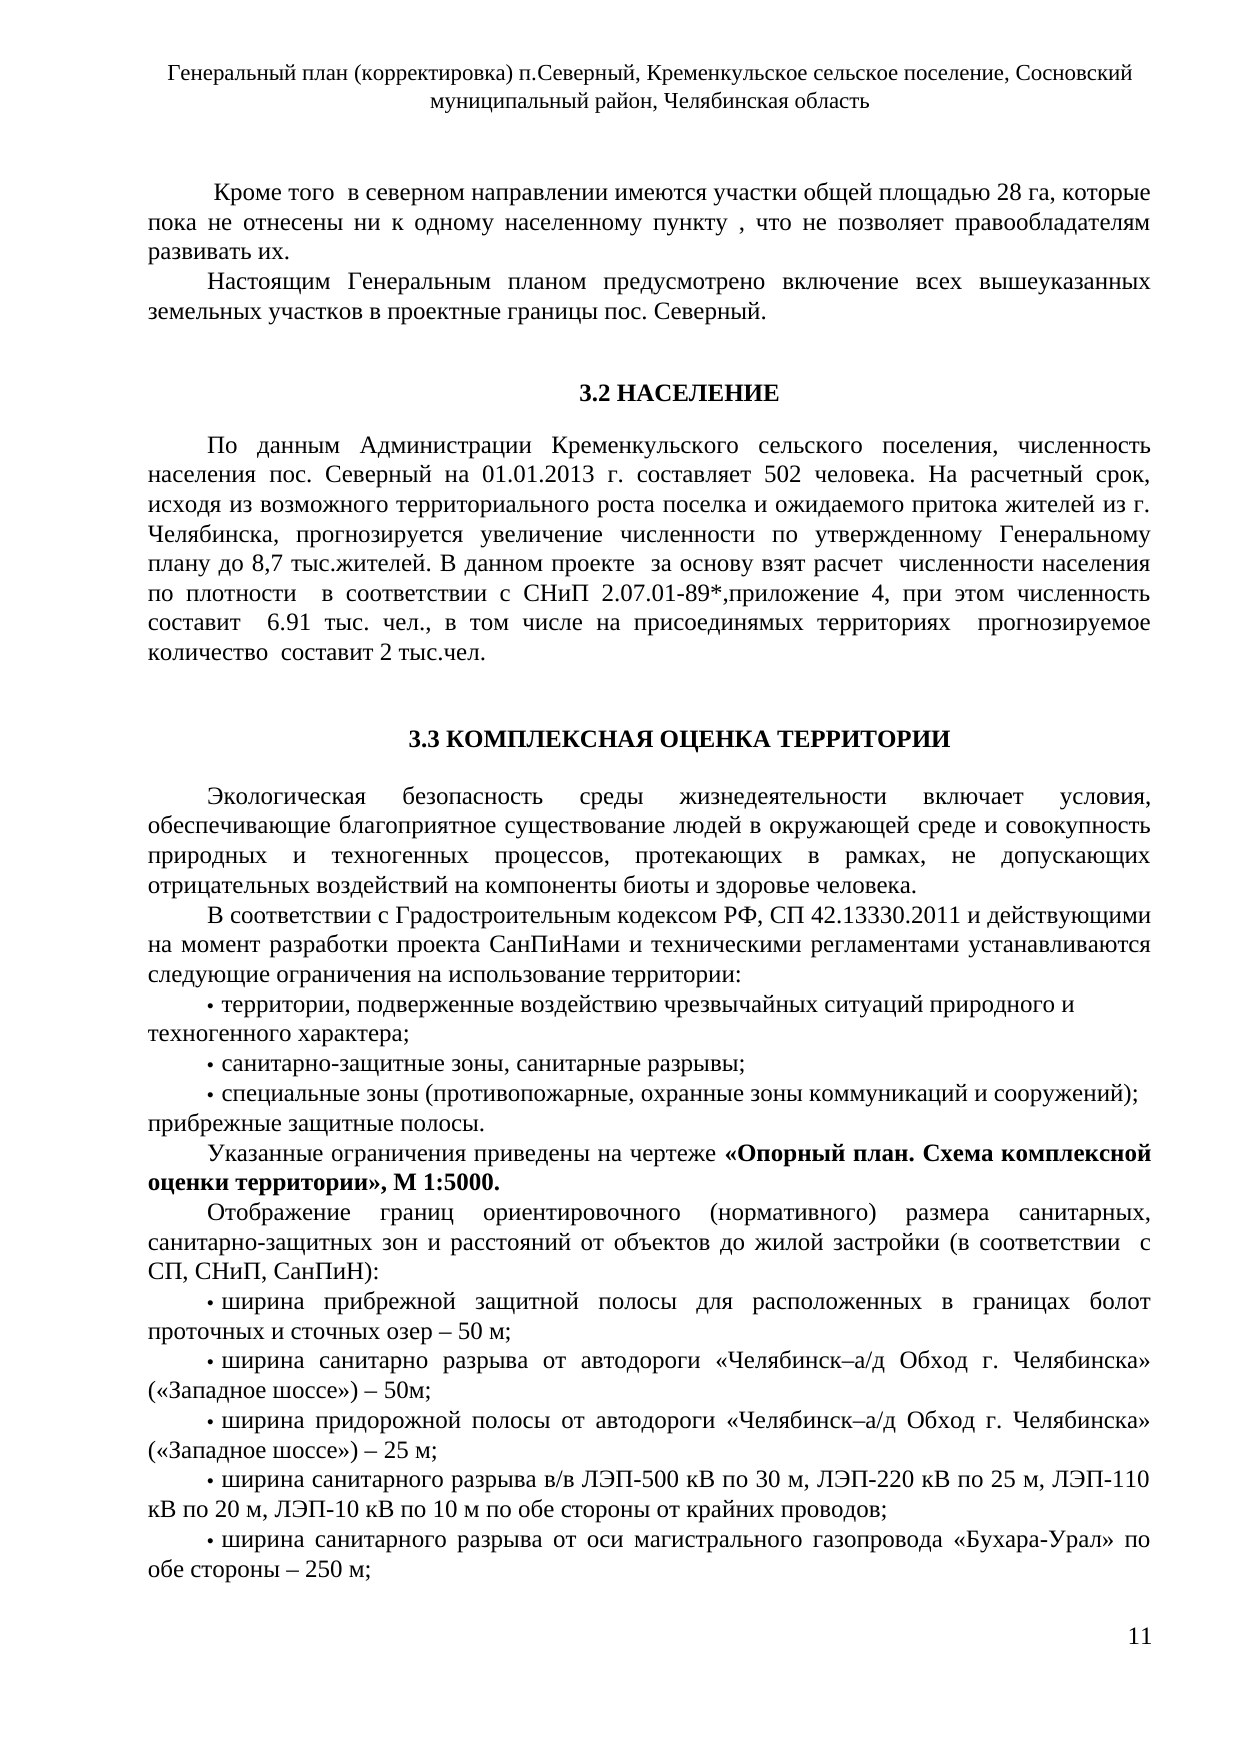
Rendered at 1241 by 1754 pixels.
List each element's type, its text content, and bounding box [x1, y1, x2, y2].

text Настоящим Генеральным планом предусмотрено включение всех вышеуказанных земельных участков в проектные границы пос. Северный. [148, 266, 1152, 324]
text Кроме того в северном направлении имеются участки общей площадью 28 га, которые пока не отнесены ни к одному населенному пункту , что не позволяет правообладателям развивать их. [148, 177, 1152, 265]
text По данным Администрации Кременкульского сельского поселения, численность населения пос. Северный на 01.01.2013 г. составляет 502 человека. На расчетный срок, исходя из возможного территориального роста поселка и ожидаемого притока жителей из г. Челябинска, прогнозируется увеличение численности по утвержденному Генеральному плану до 8,7 тыс.жителей. В данном проекте за основу взят расчет численности населения по плотности в соответствии с СНиП 2.07.01-89*,приложение 4, при этом численность составит 6.91 тыс. чел., в том числе на присоединямых территориях прогнозируемое количество составит 2 тыс.чел. [148, 430, 1152, 666]
text Указанные ограничения приведены на чертеже «Опорный план. Схема комплексной оценки территории», М 1:5000. [148, 1138, 1152, 1196]
text В соответствии с Градостроительным кодексом РФ, СП 42.13330.2011 и действующими на момент разработки проекта СанПиНами и техническими регламентами устанавливаются следующие ограничения на использование территории: [148, 900, 1152, 988]
list ширина прибрежной защитной полосы для расположенных в границах болот проточных и сточных озер – 50 м; [148, 1286, 1152, 1344]
list специальные зоны (противопожарные, охранные зоны коммуникаций и сооружений); прибрежные защитные полосы. [148, 1078, 1152, 1136]
subtitle 3.3 КОМПЛЕКСНАЯ ОЦЕНКА ТЕРРИТОРИИ [148, 724, 1152, 753]
subtitle 3.2 НАСЕЛЕНИЕ [148, 378, 1152, 407]
text Экологическая безопасность среды жизнедеятельности включает условия, обеспечивающие благоприятное существование людей в окружающей среде и совокупность природных и техногенных процессов, протекающих в рамках, не допускающих отрицательных воздействий на компоненты биоты и здоровье человека. [148, 781, 1152, 898]
list ширина санитарно разрыва от автодороги «Челябинск–а/д Обход г. Челябинска» («Западное шоссе») – 50м; [148, 1346, 1152, 1404]
list ширина санитарного разрыва от оси магистрального газопровода «Бухара-Урал» по обе стороны – 250 м; [148, 1524, 1152, 1582]
text Отображение границ ориентировочного (нормативного) размера санитарных, санитарно-защитных зон и расстояний от объектов до жилой застройки (в соответствии с СП, СНиП, СанПиН): [148, 1197, 1152, 1285]
list санитарно-защитные зоны, санитарные разрывы; [148, 1048, 1152, 1077]
list территории, подверженные воздействию чрезвычайных ситуаций природного и техногенного характера; [148, 989, 1152, 1047]
list ширина санитарного разрыва в/в ЛЭП-500 кВ по 30 м, ЛЭП-220 кВ по 25 м, ЛЭП-110 кВ по 20 м, ЛЭП-10 кВ по 10 м по обе стороны от крайних проводов; [148, 1464, 1152, 1523]
list ширина придорожной полосы от автодороги «Челябинск–а/д Обход г. Челябинска» («Западное шоссе») – 25 м; [148, 1405, 1152, 1463]
